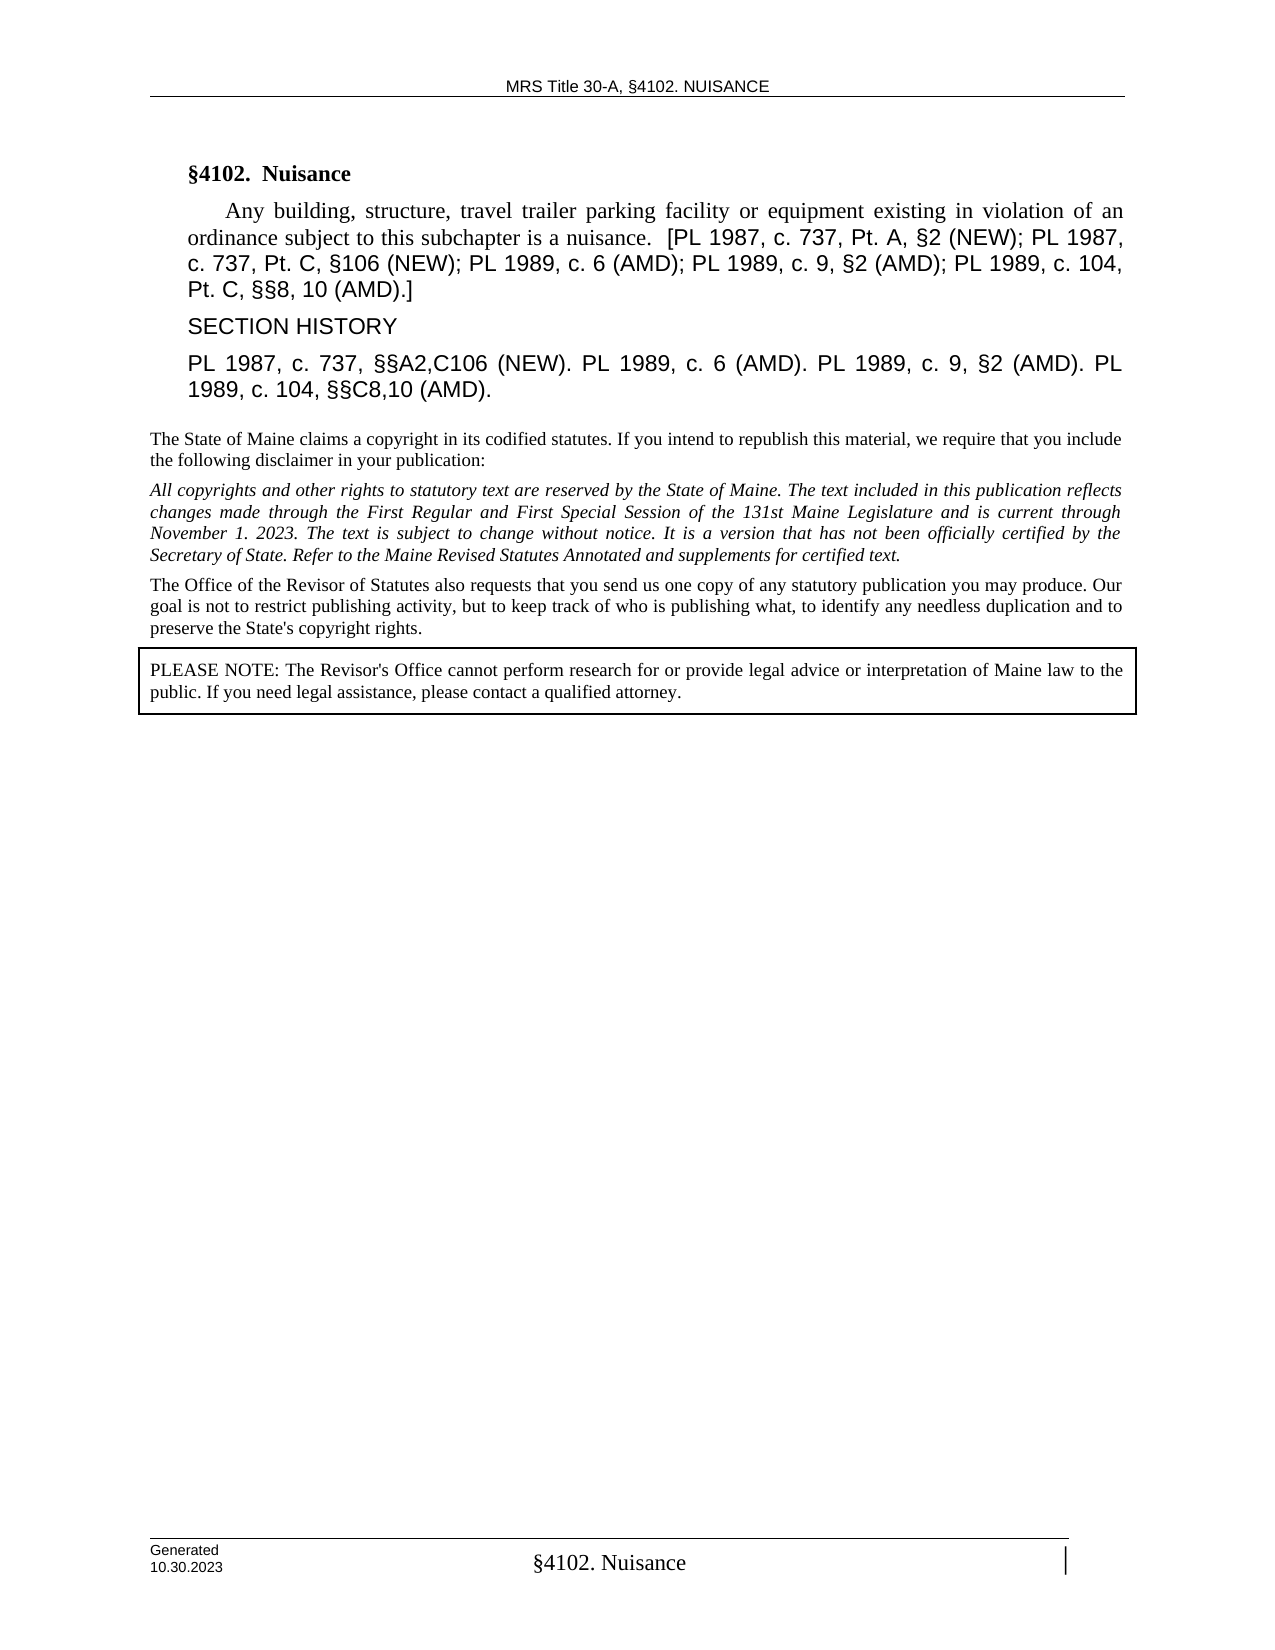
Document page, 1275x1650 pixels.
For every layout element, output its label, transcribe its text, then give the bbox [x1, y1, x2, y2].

text PLEASE NOTE: The Revisor's Office cannot perform research for or provide legal advice or interpretation of Maine law to the public. If you need legal assistance, please contact a qualified attorney. [140, 649, 1135, 713]
text SECTION HISTORY [187, 313, 1125, 339]
text §4102. Nuisance [187, 160, 1125, 187]
text The State of Maine claims a copyright in its codified statutes. If you intend to republish this material, we require that you include the following disclaimer in your publication: [150, 428, 1125, 471]
text The Office of the Revisor of Statutes also requests that you send us one copy of any statutory publication you may produce. Our goal is not to restrict publishing activity, but to keep track of who is publishing what, to identify any needless duplication and to preserve the State's copyright rights. [150, 574, 1125, 638]
text PL 1987, c. 737, §§A2,C106 (NEW). PL 1989, c. 6 (AMD). PL 1989, c. 9, §2 (AMD). PL 1989, c. 104, §§C8,10 (AMD). [187, 350, 1125, 403]
text Any building, structure, travel trailer parking facility or equipment existing in violation of an ordinance subject to this subchapter is a nuisance. [PL 1987, c. 737, Pt. A, §2 (NEW); PL 1987, c. 737, Pt. C, §106 (NEW); PL 1989, c. 6 (AMD); PL 1989, c. 9, §2 (AMD); PL 1989, c. 104, Pt. C, §§8, 10 (AMD).] [187, 197, 1125, 303]
text All copyrights and other rights to statutory text are reserved by the State of Maine. The text included in this publication reflects changes made through the First Regular and First Special Session of the 131st Maine Legislature and is current through November 1. 2023 . The text is subject to change without notice. It is a version that has not been officially certified by the Secretary of State. Refer to the Maine Revised Statutes Annotated and supplements for certified text. [150, 479, 1125, 565]
